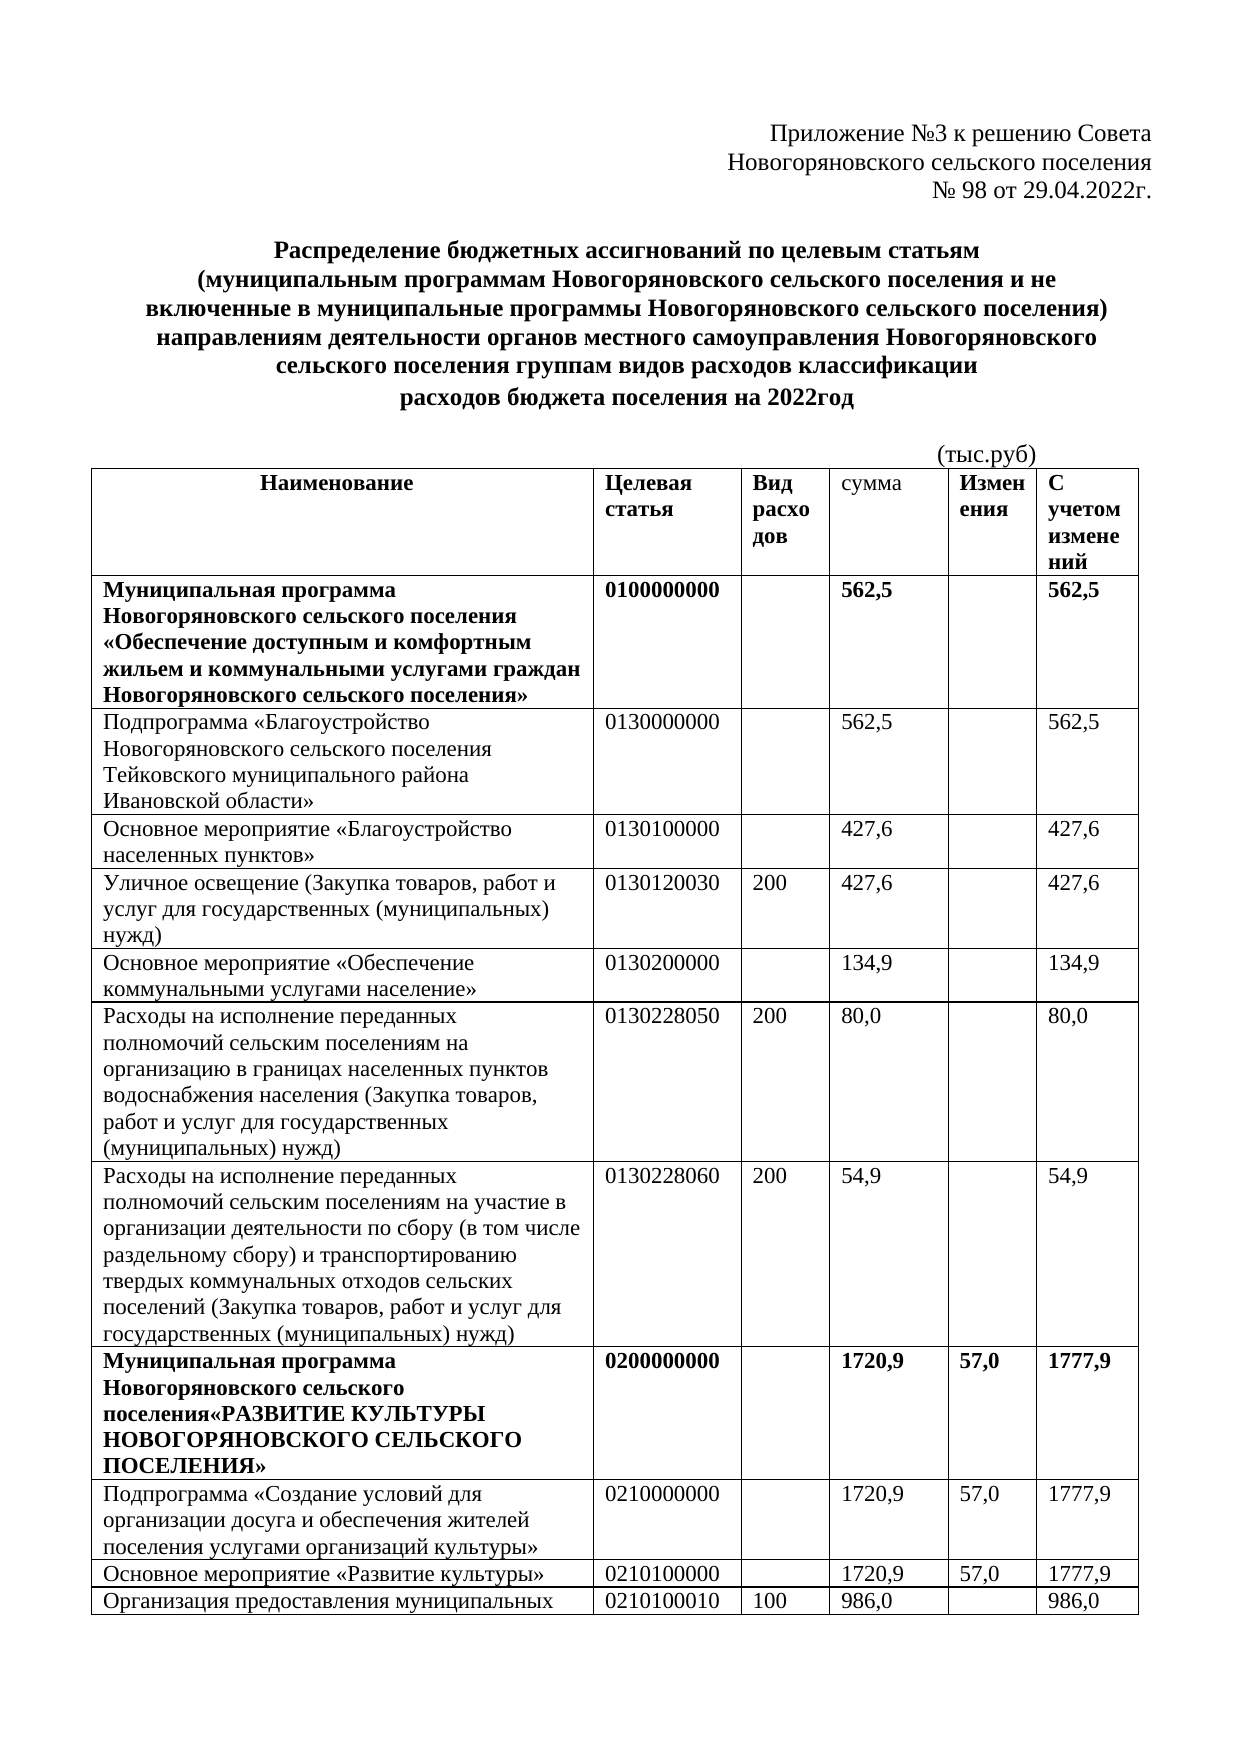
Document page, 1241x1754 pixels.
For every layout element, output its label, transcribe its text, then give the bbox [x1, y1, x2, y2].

table_cell 0210100000 [594, 1560, 741, 1586]
table_cell Подпрограмма «Создание условий для организации досуга и обеспечения жителей поселения услугами организаций культуры» [92, 1480, 593, 1559]
table_cell 1777,9 [1037, 1347, 1138, 1479]
table_header сумма [830, 469, 948, 574]
table_cell 57,0 [949, 1347, 1036, 1479]
table_cell [949, 1003, 1036, 1161]
table_cell Муниципальная программа Новогоряновского сельского поселения«РАЗВИТИЕ КУЛЬТУРЫ НОВОГОРЯНОВСКОГО СЕЛЬСКОГО ПОСЕЛЕНИЯ» [92, 1347, 593, 1479]
table_cell 427,6 [830, 815, 948, 868]
table_cell [949, 815, 1036, 868]
table_cell 134,9 [1037, 949, 1138, 1001]
table_cell [742, 949, 829, 1001]
text (тыс.руб) [118, 439, 1152, 468]
table_cell 986,0 [1037, 1588, 1138, 1614]
table_cell 1720,9 [830, 1480, 948, 1559]
table_cell [949, 949, 1036, 1001]
table_cell (муниципальным программам Новогоряновского сельского поселения и не включенные в муниципальные программы Новогоряновского сельского поселения) направлениям деятельности органов местного самоуправления Новогоряновского сельского поселения группам видов расходов классификации [117, 264, 1137, 379]
table_cell [742, 1347, 829, 1479]
table_cell 562,5 [830, 576, 948, 707]
table_cell 57,0 [949, 1480, 1036, 1559]
table_cell 562,5 [830, 709, 948, 814]
table_cell 80,0 [1037, 1003, 1138, 1161]
table_cell 200 [742, 1162, 829, 1346]
table_cell 80,0 [830, 1003, 948, 1161]
table_cell Муниципальная программа Новогоряновского сельского поселения «Обеспечение доступным и комфортным жильем и коммунальными услугами граждан Новогоряновского сельского поселения» [92, 576, 593, 707]
table_cell 562,5 [1037, 709, 1138, 814]
table_header Вид расходов [742, 469, 829, 574]
table_cell 0130228060 [594, 1162, 741, 1346]
table_cell Расходы на исполнение переданных полномочий сельским поселениям на участие в организации деятельности по сбору (в том числе раздельному сбору) и транспортированию твердых коммунальных отходов сельских поселений (Закупка товаров, работ и услуг для государственных (муниципальных) нужд) [92, 1162, 593, 1346]
table_cell 54,9 [1037, 1162, 1138, 1346]
table_cell 1777,9 [1037, 1480, 1138, 1559]
table_cell 0200000000 [594, 1347, 741, 1479]
table_cell 0130200000 [594, 949, 741, 1001]
table_cell 1777,9 [1037, 1560, 1138, 1586]
table_cell 0130120030 [594, 869, 741, 948]
table_cell 0210100010 [594, 1588, 741, 1614]
table_cell [742, 1480, 829, 1559]
table_cell Основное мероприятие «Развитие культуры» [92, 1560, 593, 1586]
table_cell 1720,9 [830, 1347, 948, 1479]
table_header С учетом изменений [1037, 469, 1138, 574]
table_cell 427,6 [1037, 869, 1138, 948]
table_cell 100 [742, 1588, 829, 1614]
table_cell [949, 1588, 1036, 1614]
table_cell 200 [742, 869, 829, 948]
table_cell 427,6 [1037, 815, 1138, 868]
table_cell [742, 709, 829, 814]
table_cell Подпрограмма «Благоустройство Новогоряновского сельского поселения Тейковского муниципального района Ивановской области» [92, 709, 593, 814]
table_cell Основное мероприятие «Благоустройство населенных пунктов» [92, 815, 593, 868]
table_cell 986,0 [830, 1588, 948, 1614]
table_cell [742, 1560, 829, 1586]
table_cell 134,9 [830, 949, 948, 1001]
table_header Распределение бюджетных ассигнований по целевым статьям [117, 233, 1137, 264]
text Приложение №3 к решению Совета [118, 118, 1152, 147]
table_cell 57,0 [949, 1560, 1036, 1586]
table_header Изменения [949, 469, 1036, 574]
table_cell 200 [742, 1003, 829, 1161]
table_cell [949, 869, 1036, 948]
table_cell [949, 1162, 1036, 1346]
table_cell расходов бюджета поселения на 2022год [117, 379, 1137, 411]
text Новогоряновского сельского поселения [118, 147, 1152, 176]
table_cell 1720,9 [830, 1560, 948, 1586]
table_cell 0210000000 [594, 1480, 741, 1559]
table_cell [92, 1588, 593, 1614]
table_cell 427,6 [830, 869, 948, 948]
table_cell Уличное освещение (Закупка товаров, работ и услуг для государственных (муниципальных) нужд) [92, 869, 593, 948]
table_cell [742, 815, 829, 868]
table_cell [949, 576, 1036, 707]
table_cell [742, 576, 829, 707]
table_cell [949, 709, 1036, 814]
table_cell 562,5 [1037, 576, 1138, 707]
table_cell 0130000000 [594, 709, 741, 814]
table_cell Расходы на исполнение переданных полномочий сельским поселениям на организацию в границах населенных пунктов водоснабжения населения (Закупка товаров, работ и услуг для государственных (муниципальных) нужд) [92, 1003, 593, 1161]
table_header Наименование [92, 469, 593, 574]
table_cell 0130228050 [594, 1003, 741, 1161]
text № 98 от 29.04.2022г. [118, 176, 1152, 204]
table_cell Основное мероприятие «Обеспечение коммунальными услугами население» [92, 949, 593, 1001]
table_cell 0100000000 [594, 576, 741, 707]
table_cell 54,9 [830, 1162, 948, 1346]
table_cell 0130100000 [594, 815, 741, 868]
table_header Целевая статья [594, 469, 741, 574]
